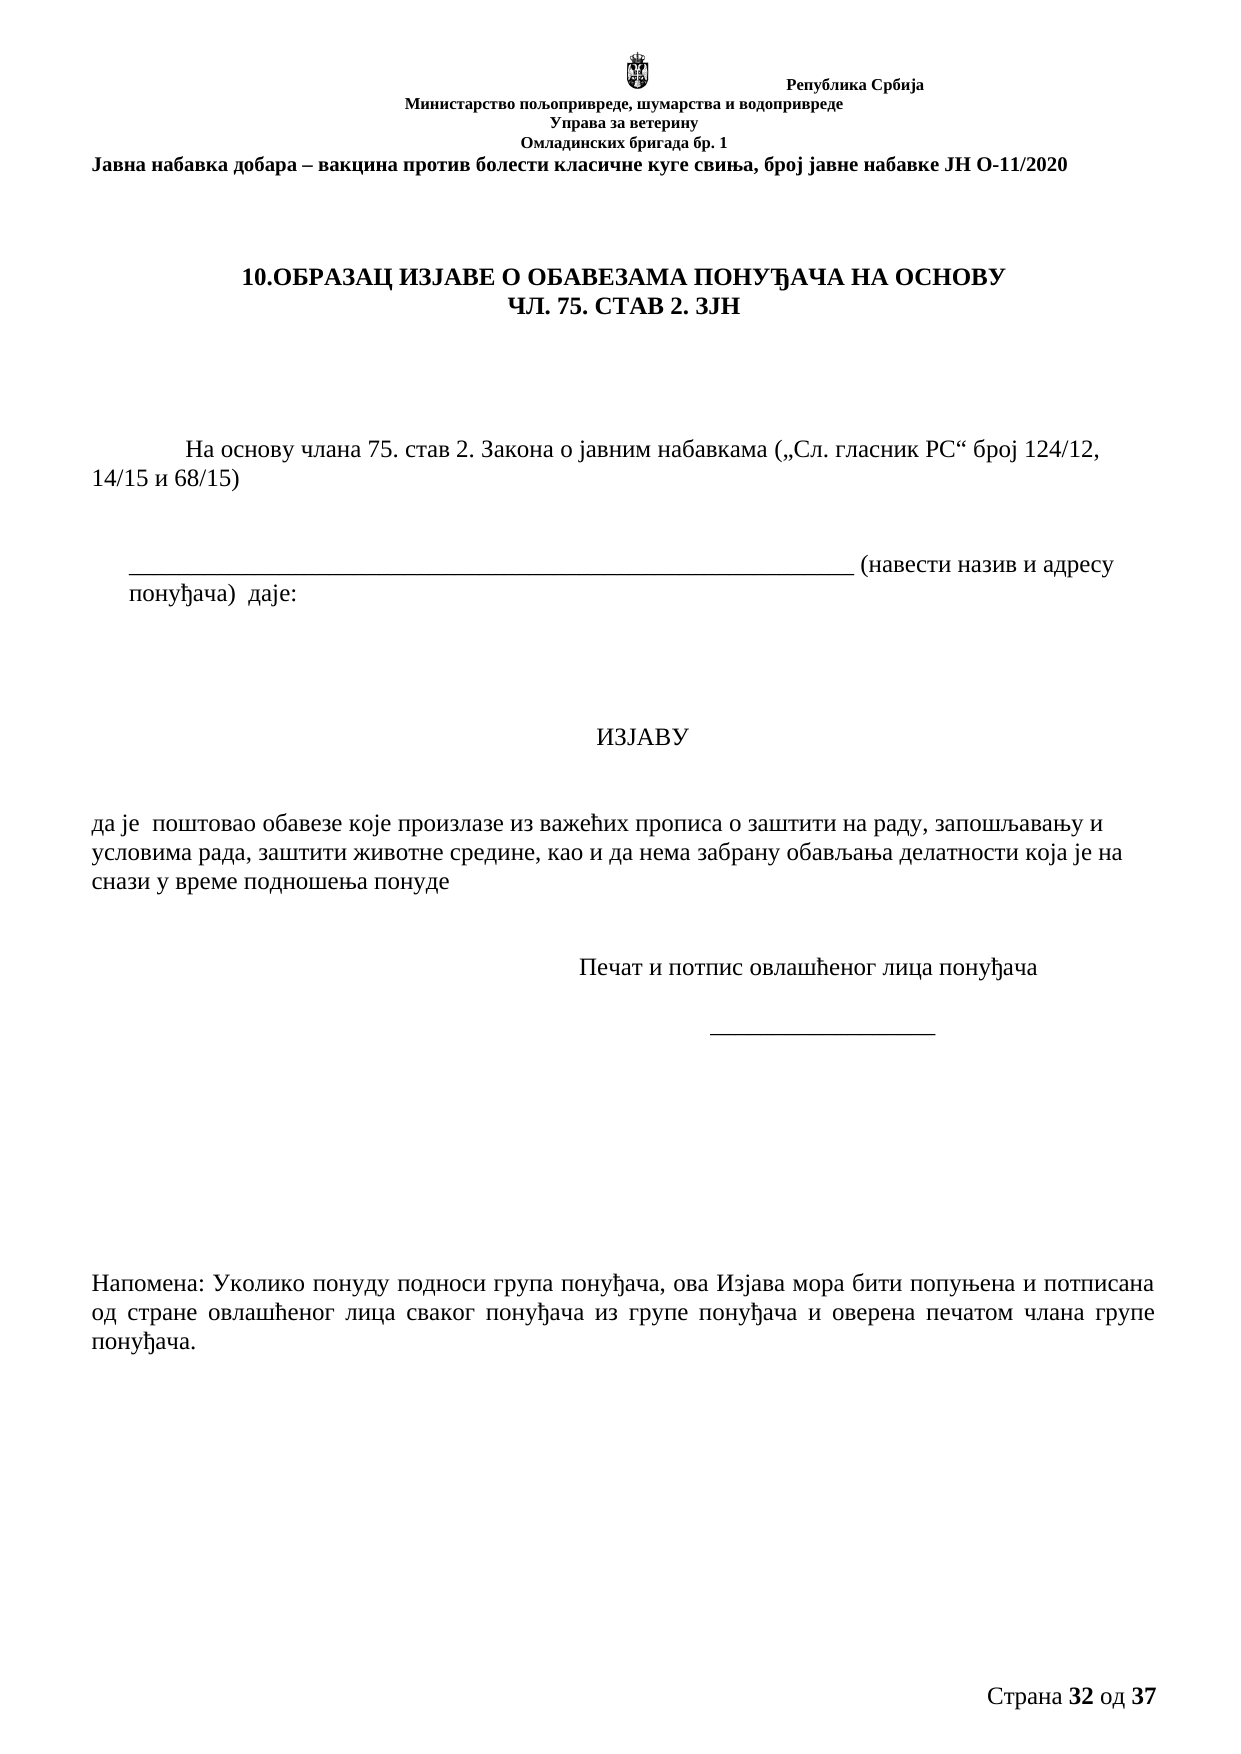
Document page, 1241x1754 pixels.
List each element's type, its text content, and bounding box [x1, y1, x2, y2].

text __________________________________________________________ (навести назив и адресу понуђача) даје: [129, 549, 1156, 607]
text да је поштовао обавезе које произлазе из важећих прописа о заштити на раду, запошљавању и условима рада, заштити животне средине, као и да нема забрану обављања делатности која је на снази у време подношења понуде [91, 808, 1156, 894]
text 10.ОБРАЗАЦ ИЗЈАВЕ О ОБАВЕЗАМА ПОНУЂАЧА НА ОСНОВУ [91, 262, 1156, 291]
text Напомена: Уколико понуду подноси група понуђача, ова Изјава мора бити попуњена и потписана од стране овлашћеног лица сваког понуђача из групе понуђача и оверена печатом члана групе понуђача. [91, 1268, 1156, 1354]
text На основу члана 75. став 2. Закона о јавним набавкама („Сл. гласник РС“ број 124/12, 14/15 и 68/15) [91, 434, 1156, 492]
text Печат и потпис овлашћеног лица понуђача [129, 952, 1156, 981]
text ЧЛ. 75. СТАВ 2. ЗЈН [91, 291, 1156, 319]
text ИЗЈАВУ [129, 722, 1156, 751]
text __________________ [129, 1009, 1156, 1038]
